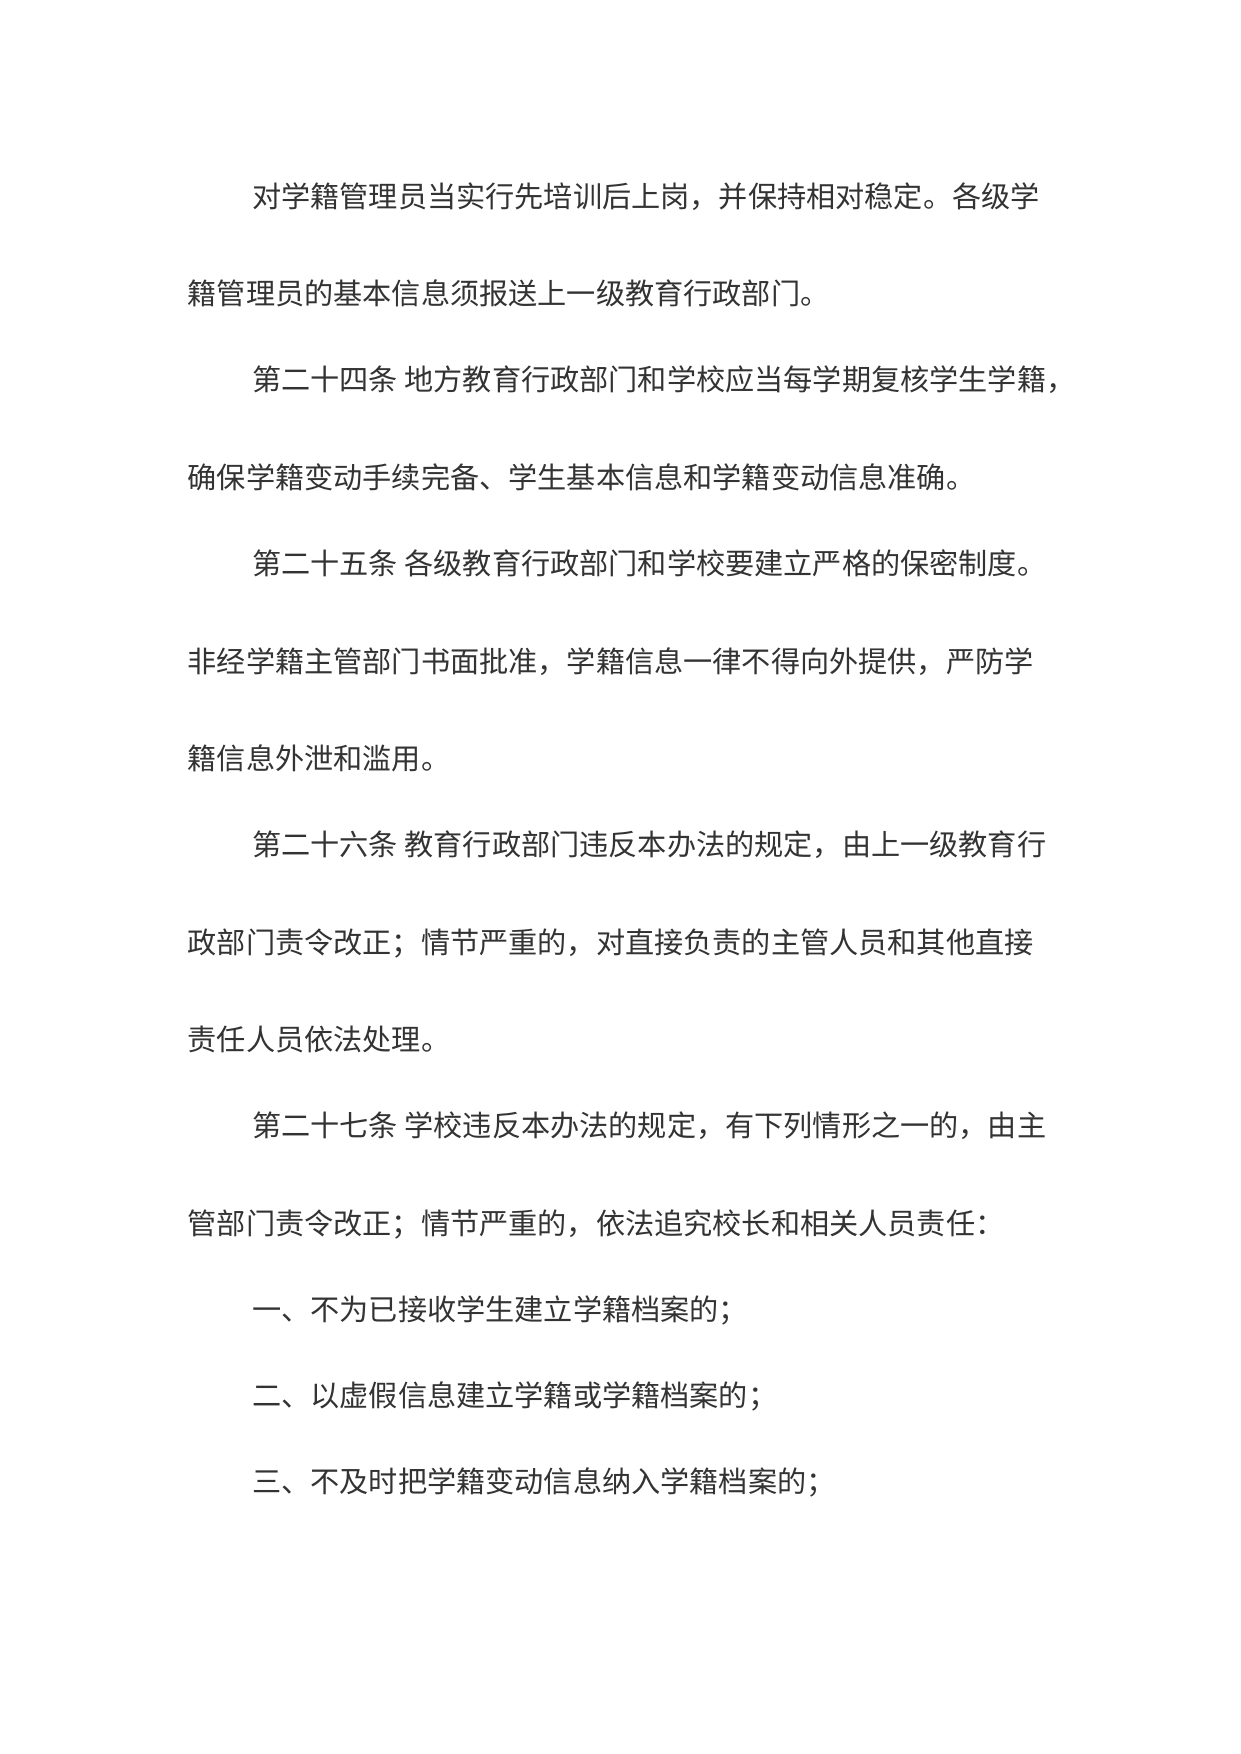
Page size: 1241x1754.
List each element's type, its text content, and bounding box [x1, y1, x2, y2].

text 二、以虚假信息建立学籍或学籍档案的； [187, 1361, 1053, 1426]
text 对学籍管理员当实行先培训后上岗，并保持相对稳定。各级学籍管理员的基本信息须报送上一级教育行政部门。 [187, 162, 1053, 324]
text 第二十七条 学校违反本办法的规定，有下列情形之一的，由主管部门责令改正；情节严重的，依法追究校长和相关人员责任： [187, 1092, 1053, 1254]
text 三、不及时把学籍变动信息纳入学籍档案的； [187, 1447, 1053, 1512]
text 第二十五条 各级教育行政部门和学校要建立严格的保密制度。非经学籍主管部门书面批准，学籍信息一律不得向外提供，严防学籍信息外泄和滥用。 [187, 529, 1053, 789]
text 一、不为已接收学生建立学籍档案的； [187, 1275, 1053, 1340]
text 第二十六条 教育行政部门违反本办法的规定，由上一级教育行政部门责令改正；情节严重的，对直接负责的主管人员和其他直接责任人员依法处理。 [187, 810, 1053, 1070]
text 第二十四条 地方教育行政部门和学校应当每学期复核学生学籍，确保学籍变动手续完备、学生基本信息和学籍变动信息准确。 [187, 346, 1053, 508]
